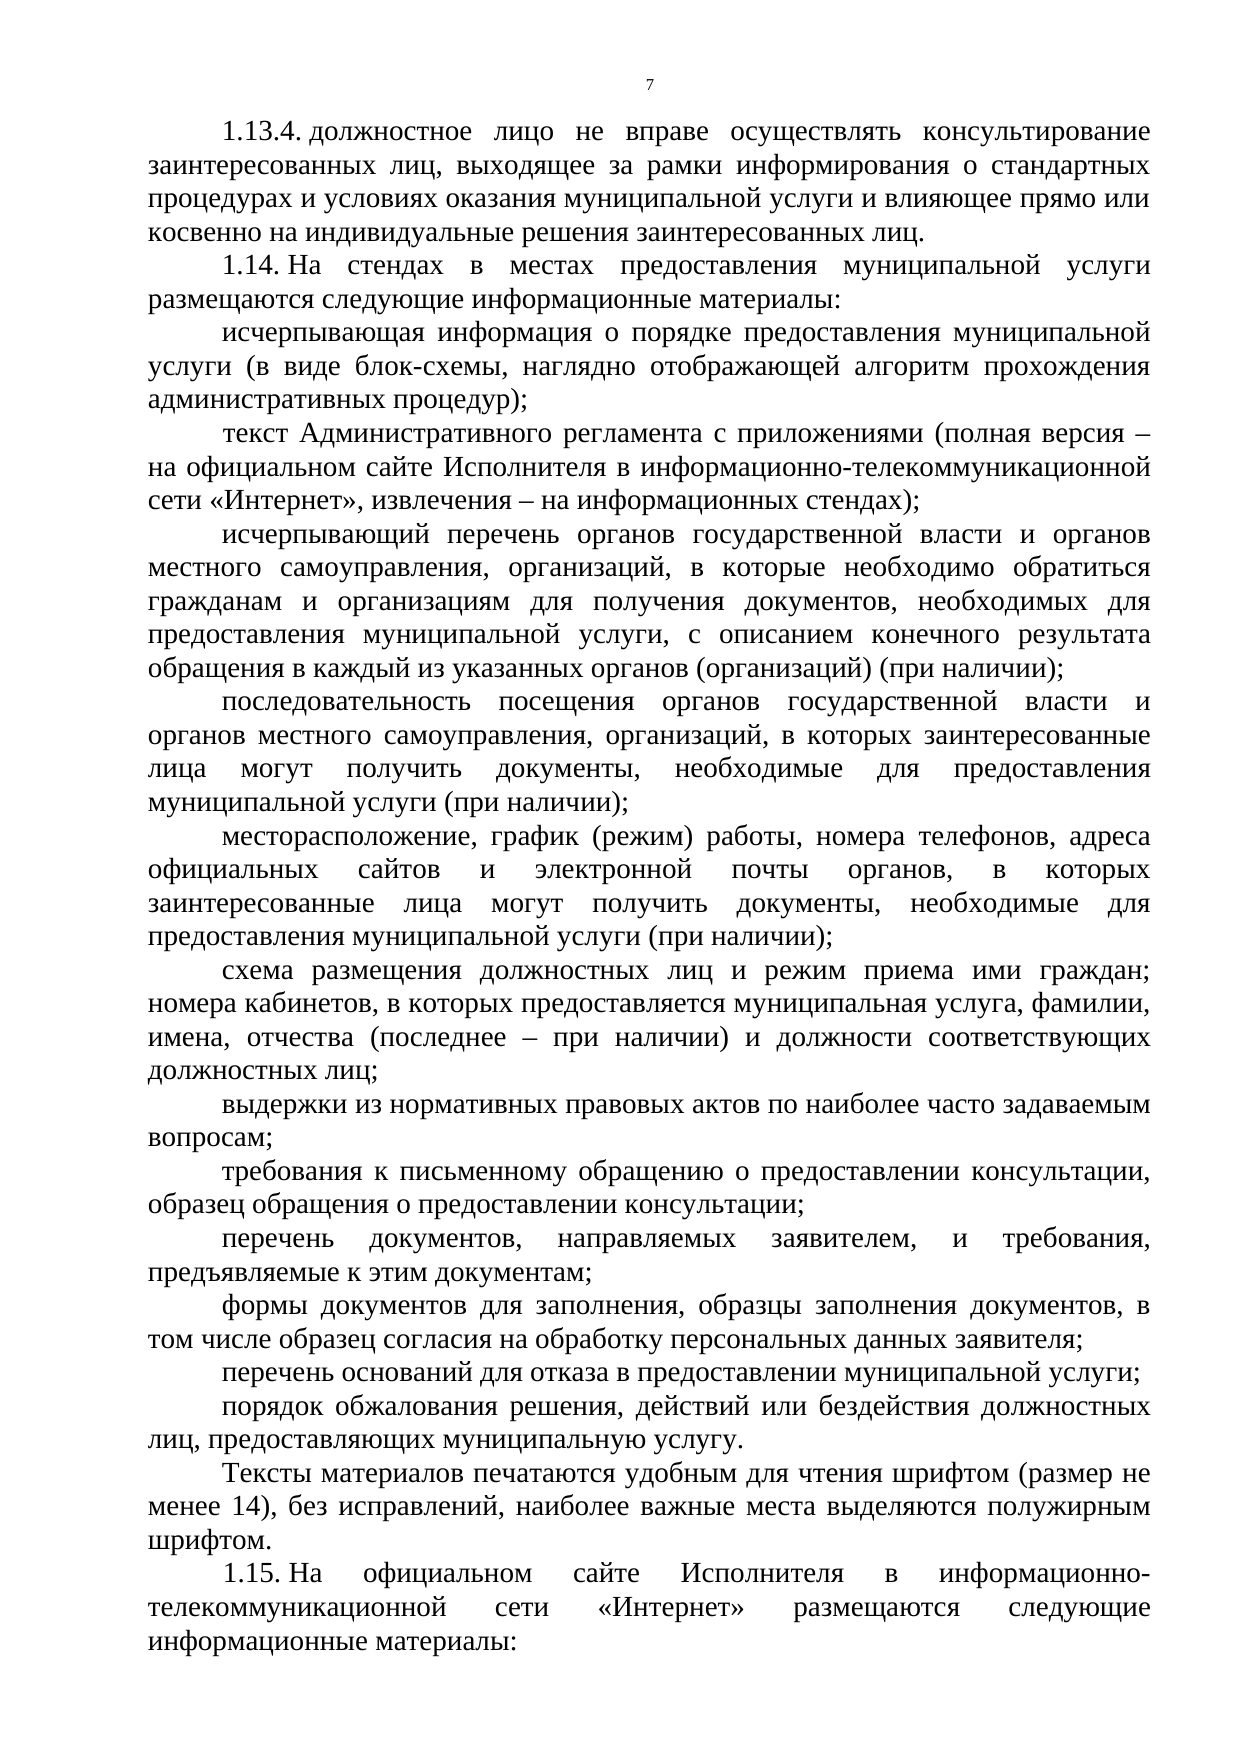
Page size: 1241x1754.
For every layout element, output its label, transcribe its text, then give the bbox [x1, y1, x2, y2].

text формы документов для заполнения, образцы заполнения документов, в том числе образец согласия на обработку персональных данных заявителя; [148, 1287, 1152, 1354]
text 1.15. На официальном сайте Исполнителя в информационно-телекоммуникационной сети «Интернет» размещаются следующие информационные материалы: [148, 1556, 1152, 1656]
text требования к письменному обращению о предоставлении консультации, образец обращения о предоставлении консультации; [148, 1153, 1152, 1220]
text Тексты материалов печатаются удобным для чтения шрифтом (размер не менее 14), без исправлений, наиболее важные места выделяются полужирным шрифтом. [148, 1455, 1152, 1556]
text перечень оснований для отказа в предоставлении муниципальной услуги; [148, 1354, 1152, 1388]
text 1.13.4. должностное лицо не вправе осуществлять консультирование заинтересованных лиц, выходящее за рамки информирования о стандартных процедурах и условиях оказания муниципальной услуги и влияющее прямо или косвенно на индивидуальные решения заинтересованных лиц. [148, 113, 1152, 247]
text текст Административного регламента с приложениями (полная версия – на официальном сайте Исполнителя в информационно-телекоммуникационной сети «Интернет», извлечения – на информационных стендах); [148, 415, 1152, 516]
text исчерпывающая информация о порядке предоставления муниципальной услуги (в виде блок-схемы, наглядно отображающей алгоритм прохождения административных процедур); [148, 314, 1152, 415]
text выдержки из нормативных правовых актов по наиболее часто задаваемым вопросам; [148, 1086, 1152, 1153]
text схема размещения должностных лиц и режим приема ими граждан; номера кабинетов, в которых предоставляется муниципальная услуга, фамилии, имена, отчества (последнее – при наличии) и должности соответствующих должностных лиц; [148, 952, 1152, 1086]
text перечень документов, направляемых заявителем, и требования, предъявляемые к этим документам; [148, 1220, 1152, 1287]
text 1.14. На стендах в местах предоставления муниципальной услуги размещаются следующие информационные материалы: [148, 247, 1152, 314]
text порядок обжалования решения, действий или бездействия должностных лиц, предоставляющих муниципальную услугу. [148, 1388, 1152, 1455]
text исчерпывающий перечень органов государственной власти и органов местного самоуправления, организаций, в которые необходимо обратиться гражданам и организациям для получения документов, необходимых для предоставления муниципальной услуги, с описанием конечного результата обращения в каждый из указанных органов (организаций) (при наличии); [148, 516, 1152, 683]
text последовательность посещения органов государственной власти и органов местного самоуправления, организаций, в которых заинтересованные лица могут получить документы, необходимые для предоставления муниципальной услуги (при наличии); [148, 683, 1152, 818]
text месторасположение, график (режим) работы, номера телефонов, адреса официальных сайтов и электронной почты органов, в которых заинтересованные лица могут получить документы, необходимые для предоставления муниципальной услуги (при наличии); [148, 818, 1152, 952]
